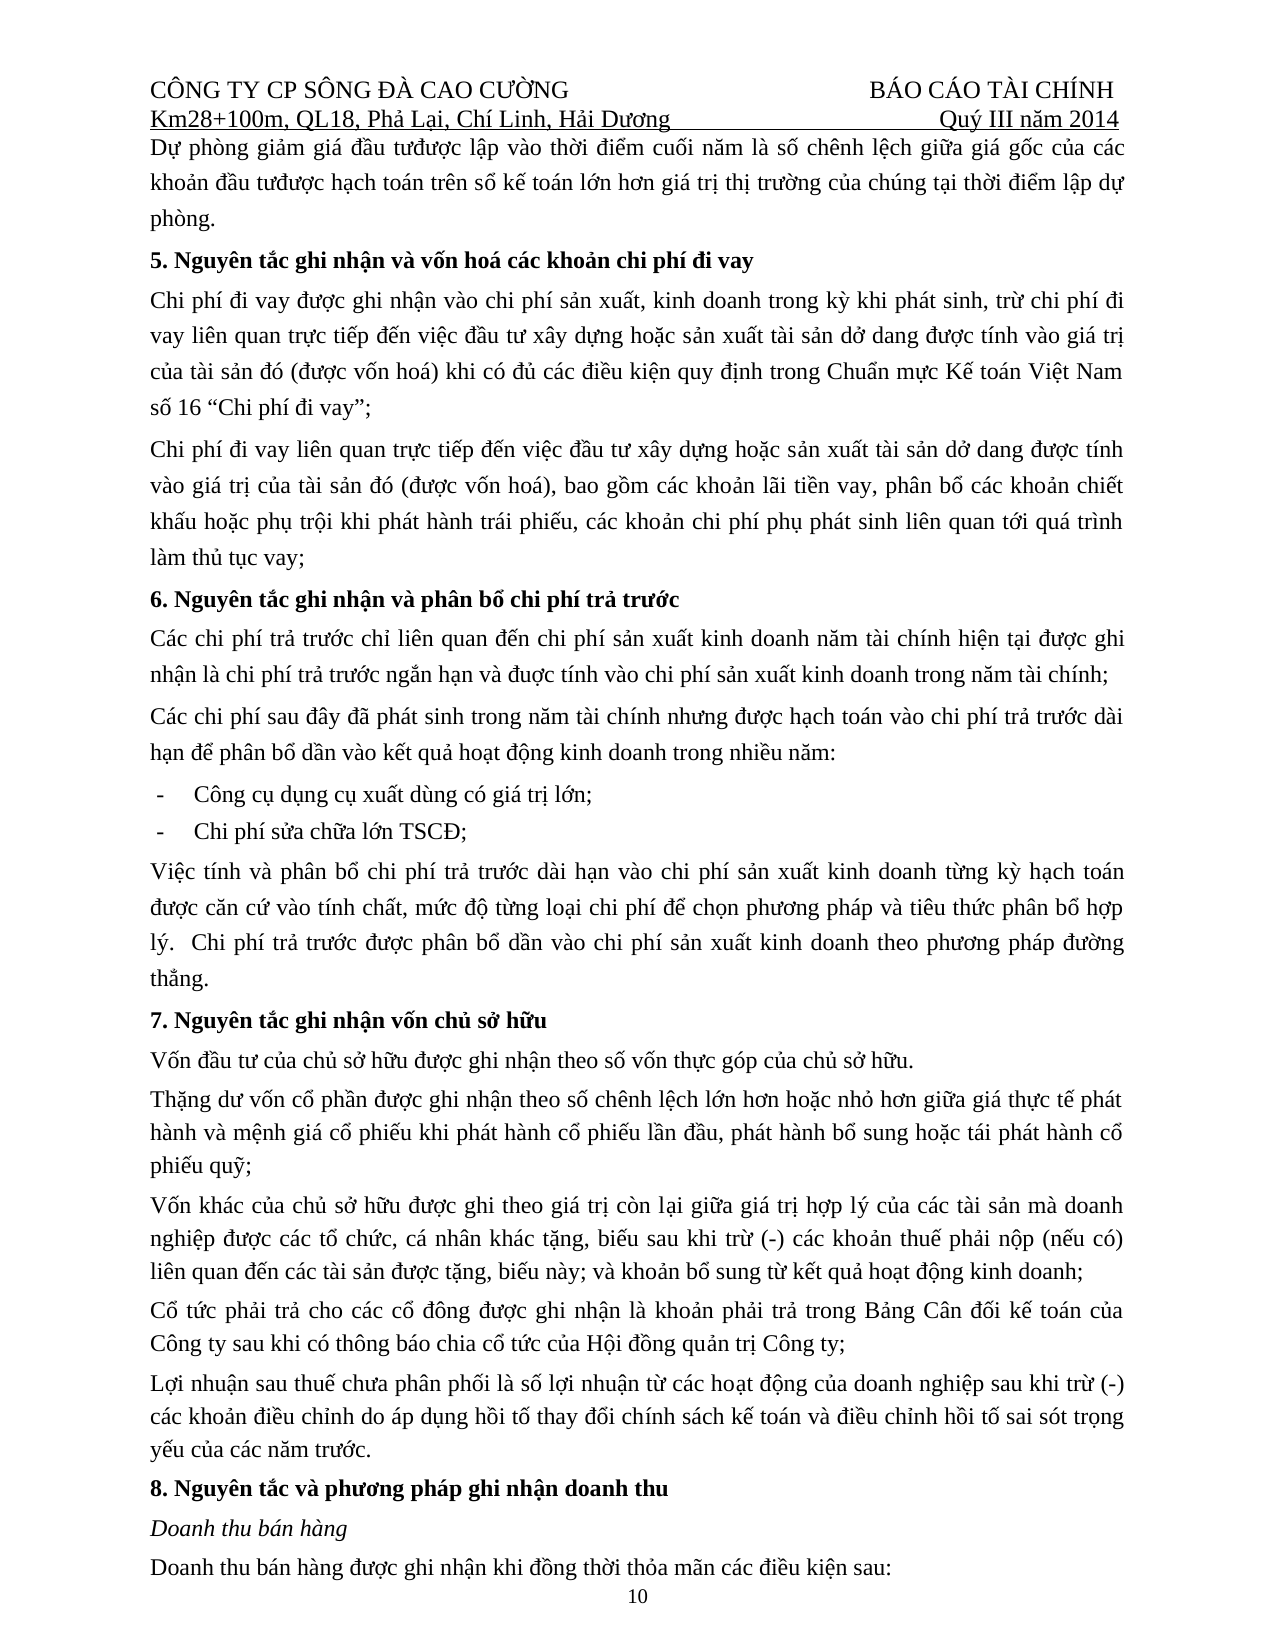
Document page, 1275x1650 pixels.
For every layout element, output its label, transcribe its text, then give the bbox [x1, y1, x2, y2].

text Vốn khác của chủ sở hữu được ghi theo giá trị còn lại giữa giá trị hợp lý của các tài sản mà doanh nghiệp được các tổ chức, cá nhân khác tặng, biếu sau khi trừ (-) các khoản thuế phải nộp (nếu có) liên quan đến các tài sản được tặng, biếu này; và khoản bổ sung từ kết quả hoạt động kinh doanh; [150, 1191, 1125, 1284]
text Doanh thu bán hàng [150, 1514, 1125, 1541]
text 8. Nguyên tắc và phương pháp ghi nhận doanh thu [150, 1474, 1125, 1502]
text Chi phí đi vay được ghi nhận vào chi phí sản xuất, kinh doanh trong kỳ khi phát sinh, trừ chi phí đi vay liên quan trực tiếp đến việc đầu tư xây dựng hoặc sản xuất tài sản dở dang được tính vào giá trị của tài sản đó (được vốn hoá) khi có đủ các điều kiện quy định trong Chuẩn mực Kế toán Việt Nam số 16 “Chi phí đi vay”; [150, 286, 1125, 421]
text Vốn đầu tư của chủ sở hữu được ghi nhận theo số vốn thực góp của chủ sở hữu. [150, 1046, 1125, 1073]
list Chi phí sửa chữa lớn TSCĐ; [156, 817, 1125, 845]
list Công cụ dụng cụ xuất dùng có giá trị lớn; [156, 780, 1125, 808]
text Việc tính và phân bổ chi phí trả trước dài hạn vào chi phí sản xuất kinh doanh từng kỳ hạch toán được căn cứ vào tính chất, mức độ từng loại chi phí để chọn phương pháp và tiêu thức phân bổ hợp lý. Chi phí trả trước được phân bổ dần vào chi phí sản xuất kinh doanh theo phương pháp đường thẳng. [150, 857, 1125, 992]
text Lợi nhuận sau thuế chưa phân phối là số lợi nhuận từ các hoạt động của doanh nghiệp sau khi trừ (-) các khoản điều chỉnh do áp dụng hồi tố thay đổi chính sách kế toán và điều chỉnh hồi tố sai sót trọng yếu của các năm trước. [150, 1369, 1125, 1463]
text Doanh thu bán hàng được ghi nhận khi đồng thời thỏa mãn các điều kiện sau: [150, 1553, 1125, 1581]
text Thặng dư vốn cổ phần được ghi nhận theo số chênh lệch lớn hơn hoặc nhỏ hơn giữa giá thực tế phát hành và mệnh giá cổ phiếu khi phát hành cổ phiếu lần đầu, phát hành bổ sung hoặc tái phát hành cổ phiếu quỹ; [150, 1085, 1125, 1179]
text Các chi phí trả trước chỉ liên quan đến chi phí sản xuất kinh doanh năm tài chính hiện tại được ghi nhận là chi phí trả trước ngắn hạn và đuợc tính vào chi phí sản xuất kinh doanh trong năm tài chính; [150, 624, 1125, 688]
text 7. Nguyên tắc ghi nhận vốn chủ sở hữu [150, 1006, 1125, 1034]
text Dự phòng giảm giá đầu tưđược lập vào thời điểm cuối năm là số chênh lệch giữa giá gốc của các khoản đầu tưđược hạch toán trên sổ kế toán lớn hơn giá trị thị trường của chúng tại thời điểm lập dự phòng. [150, 132, 1125, 232]
text Cổ tức phải trả cho các cổ đông được ghi nhận là khoản phải trả trong Bảng Cân đối kế toán của Công ty sau khi có thông báo chia cổ tức của Hội đồng quản trị Công ty; [150, 1296, 1125, 1357]
text 5. Nguyên tắc ghi nhận và vốn hoá các khoản chi phí đi vay [150, 246, 1125, 274]
text Chi phí đi vay liên quan trực tiếp đến việc đầu tư xây dựng hoặc sản xuất tài sản dở dang được tính vào giá trị của tài sản đó (được vốn hoá), bao gồm các khoản lãi tiền vay, phân bổ các khoản chiết khấu hoặc phụ trội khi phát hành trái phiếu, các khoản chi phí phụ phát sinh liên quan tới quá trình làm thủ tục vay; [150, 435, 1125, 570]
text 6. Nguyên tắc ghi nhận và phân bổ chi phí trả trước [150, 585, 1125, 612]
text Các chi phí sau đây đã phát sinh trong năm tài chính nhưng được hạch toán vào chi phí trả trước dài hạn để phân bổ dần vào kết quả hoạt động kinh doanh trong nhiều năm: [150, 702, 1125, 766]
